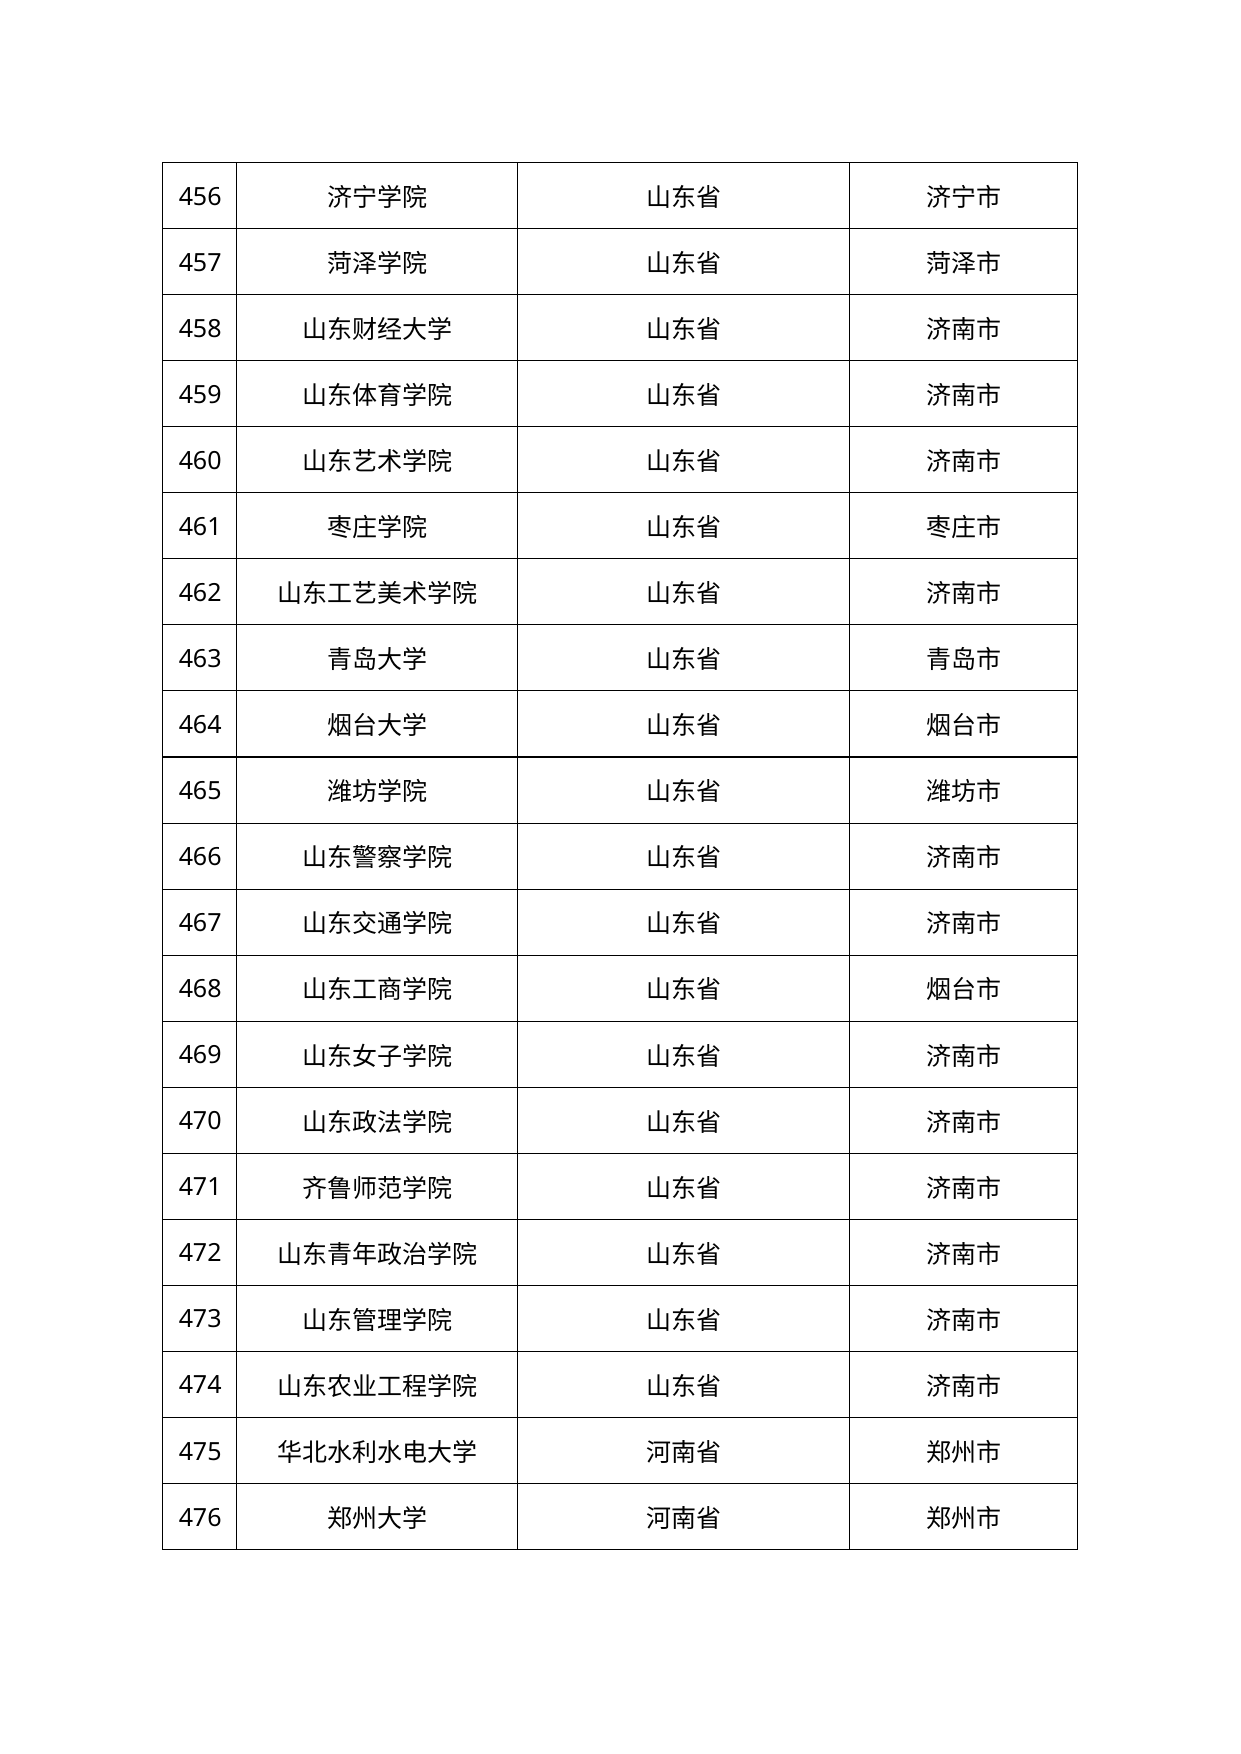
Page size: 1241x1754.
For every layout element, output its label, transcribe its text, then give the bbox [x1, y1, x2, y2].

table_cell 济南市 [850, 559, 1077, 624]
table_cell 山东省 [518, 163, 849, 228]
table_cell 474 [163, 1352, 236, 1417]
table_cell 济南市 [850, 1286, 1077, 1351]
table_cell 济宁市 [850, 163, 1077, 228]
table_cell 469 [163, 1022, 236, 1087]
table_cell 476 [163, 1484, 236, 1549]
table_cell 山东省 [518, 1352, 849, 1417]
table_cell 461 [163, 493, 236, 558]
table_cell 山东警察学院 [237, 824, 517, 888]
table_cell 山东艺术学院 [237, 427, 517, 492]
table_cell 郑州市 [850, 1484, 1077, 1549]
table_cell 467 [163, 890, 236, 954]
table_cell 山东省 [518, 427, 849, 492]
table_cell 山东女子学院 [237, 1022, 517, 1087]
table_cell 济宁学院 [237, 163, 517, 228]
table_cell 456 [163, 163, 236, 228]
table_cell 青岛大学 [237, 625, 517, 690]
table_cell 山东省 [518, 295, 849, 360]
table_cell 山东省 [518, 824, 849, 888]
table_cell 475 [163, 1418, 236, 1483]
table_cell 烟台市 [850, 956, 1077, 1021]
table_cell 471 [163, 1154, 236, 1219]
table_cell 河南省 [518, 1418, 849, 1483]
table_cell 465 [163, 758, 236, 822]
table_cell 462 [163, 559, 236, 624]
table_cell 枣庄学院 [237, 493, 517, 558]
table_cell 468 [163, 956, 236, 1021]
table_cell 济南市 [850, 427, 1077, 492]
table_cell 山东省 [518, 229, 849, 294]
table_cell 457 [163, 229, 236, 294]
table_cell 济南市 [850, 361, 1077, 426]
table_cell 470 [163, 1088, 236, 1153]
table_cell 山东省 [518, 956, 849, 1021]
table_cell 山东农业工程学院 [237, 1352, 517, 1417]
table_cell 山东省 [518, 625, 849, 690]
table_cell 山东交通学院 [237, 890, 517, 954]
table_cell 青岛市 [850, 625, 1077, 690]
table_cell 463 [163, 625, 236, 690]
table_cell 潍坊学院 [237, 758, 517, 822]
table_cell 山东省 [518, 1220, 849, 1285]
table_cell 齐鲁师范学院 [237, 1154, 517, 1219]
table_cell 472 [163, 1220, 236, 1285]
table_cell 山东省 [518, 1286, 849, 1351]
table_cell 山东省 [518, 493, 849, 558]
table_cell 464 [163, 691, 236, 756]
table_cell 河南省 [518, 1484, 849, 1549]
table_cell 济南市 [850, 1022, 1077, 1087]
table_cell 山东管理学院 [237, 1286, 517, 1351]
table_cell 山东省 [518, 361, 849, 426]
table_cell 山东省 [518, 758, 849, 822]
table_cell 山东省 [518, 890, 849, 954]
table_cell 济南市 [850, 1220, 1077, 1285]
table_cell 潍坊市 [850, 758, 1077, 822]
table_cell 济南市 [850, 1154, 1077, 1219]
table_cell 山东体育学院 [237, 361, 517, 426]
table_cell 山东省 [518, 691, 849, 756]
table_cell 山东青年政治学院 [237, 1220, 517, 1285]
table_cell 菏泽市 [850, 229, 1077, 294]
table_cell 菏泽学院 [237, 229, 517, 294]
table_cell 山东工艺美术学院 [237, 559, 517, 624]
table_cell 郑州大学 [237, 1484, 517, 1549]
table_cell 459 [163, 361, 236, 426]
table_cell 济南市 [850, 890, 1077, 954]
table_cell 华北水利水电大学 [237, 1418, 517, 1483]
table_cell 山东工商学院 [237, 956, 517, 1021]
table_cell 山东政法学院 [237, 1088, 517, 1153]
table_cell 山东省 [518, 1154, 849, 1219]
table_cell 济南市 [850, 1088, 1077, 1153]
table_cell 烟台市 [850, 691, 1077, 756]
table_cell 473 [163, 1286, 236, 1351]
table_cell 枣庄市 [850, 493, 1077, 558]
table_cell 郑州市 [850, 1418, 1077, 1483]
table_cell 山东省 [518, 1022, 849, 1087]
table_cell 山东省 [518, 559, 849, 624]
table_cell 山东财经大学 [237, 295, 517, 360]
table_cell 济南市 [850, 824, 1077, 888]
table_cell 济南市 [850, 295, 1077, 360]
table_cell 济南市 [850, 1352, 1077, 1417]
table_cell 烟台大学 [237, 691, 517, 756]
table_cell 460 [163, 427, 236, 492]
table_cell 山东省 [518, 1088, 849, 1153]
table_cell 458 [163, 295, 236, 360]
table_cell 466 [163, 824, 236, 888]
